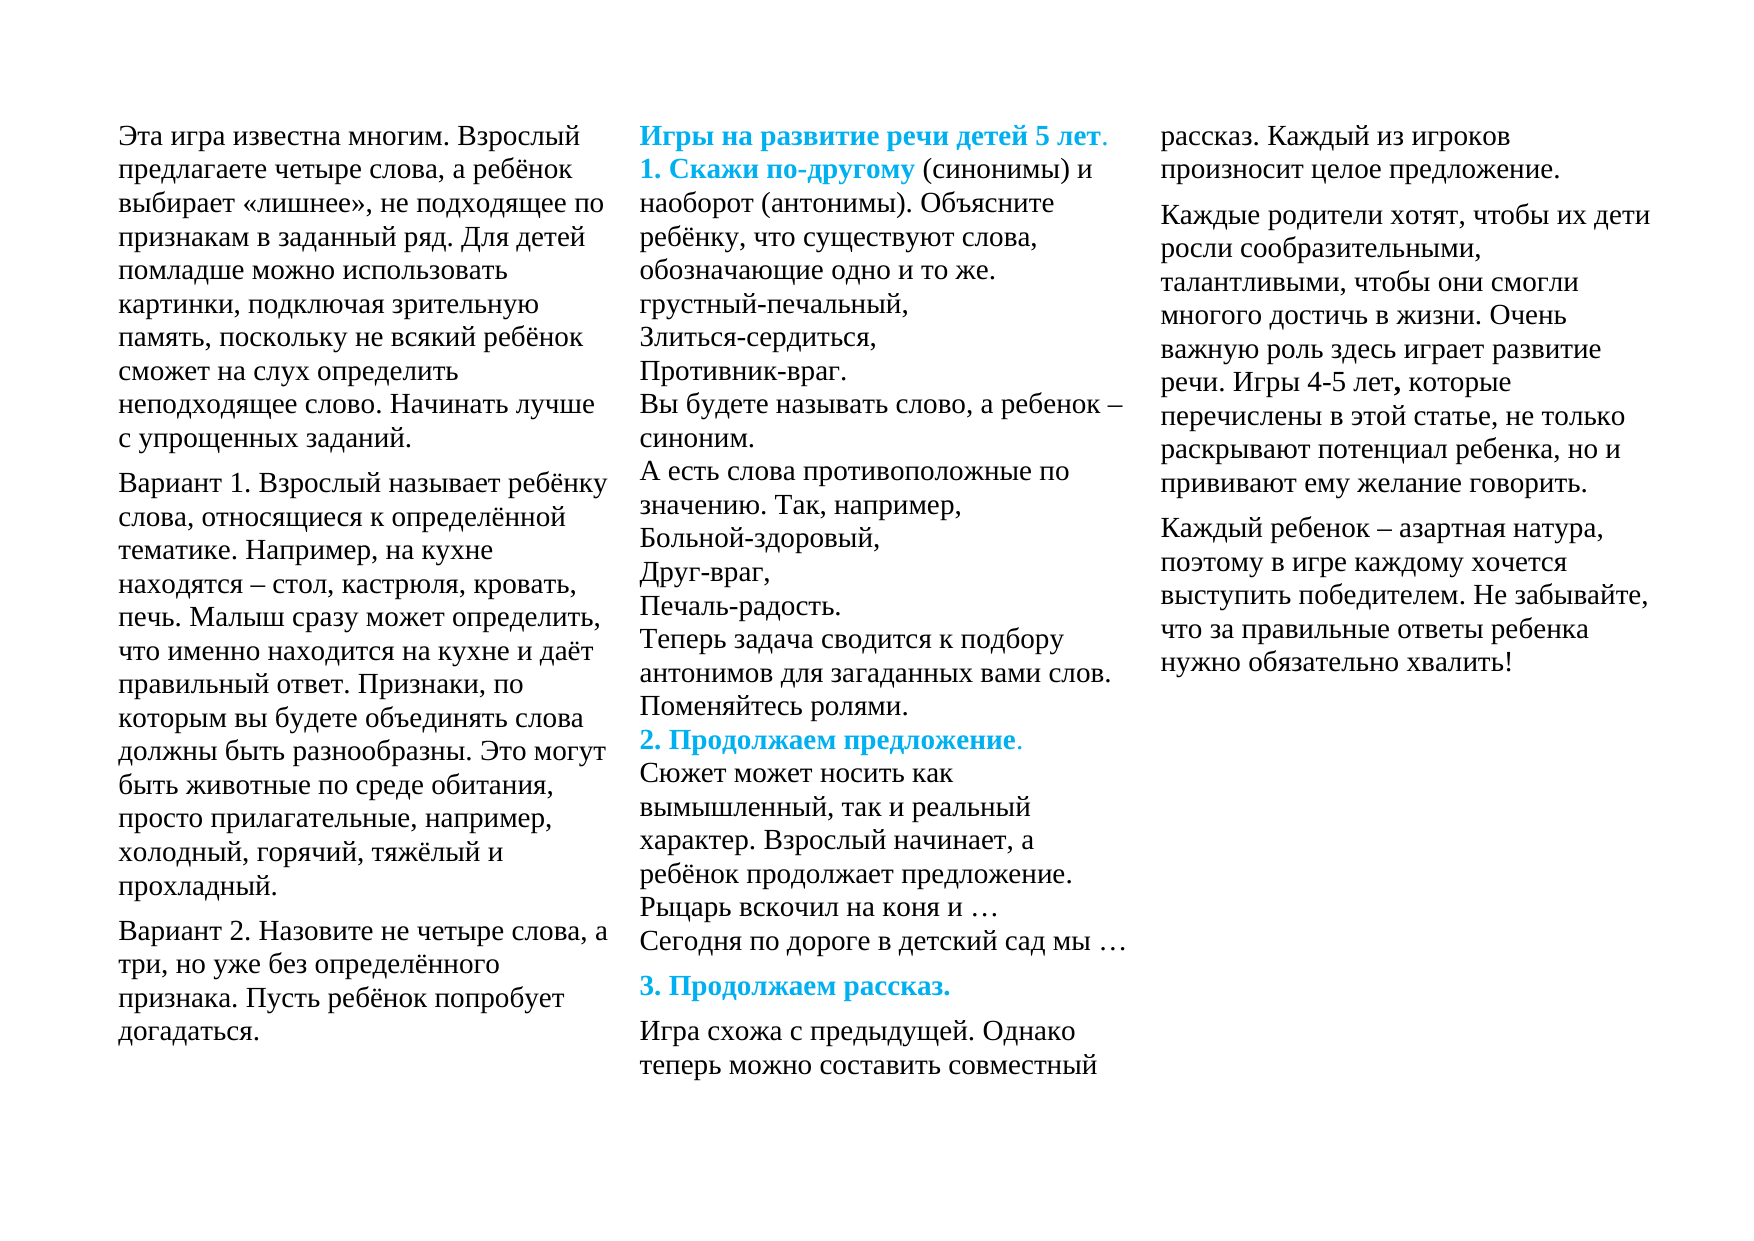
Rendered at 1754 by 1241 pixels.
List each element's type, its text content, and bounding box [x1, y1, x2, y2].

text Эта игра известна многим. Взрослый предлагаете четыре слова, а ребёнок выбирает «лишнее», не подходящее по признакам в заданный ряд. Для детей помладше можно использовать картинки, подключая зрительную память, поскольку не всякий ребёнок сможет на слух определить неподходящее слово. Начинать лучше с упрощенных заданий. [118, 118, 611, 453]
text 2. Продолжаем предложение. [639, 722, 1132, 755]
text Игра схожа с предыдущей. Однако теперь можно составить совместный рассказ. Каждый из игроков произносит целое предложение. [639, 1013, 1132, 1081]
text Игры на развитие речи детей 5 лет. 1. Скажи по-другому (синонимы) и наоборот (антонимы). Объясните ребёнку, что существуют слова, обозначающие одно и то же. грустный-печальный, Злиться-сердиться, Противник-враг. Вы будете называть слово, а ребенок – синоним. А есть слова противоположные по значению. Так, например, Больной-здоровый, Друг-враг, Печаль-радость. Теперь задача сводится к подбору антонимов для загаданных вами слов. Поменяйтесь ролями. [639, 118, 1132, 722]
text Сюжет может носить как вымышленный, так и реальный характер. Взрослый начинает, а ребёнок продолжает предложение. Рыцарь вскочил на коня и … Сегодня по дороге в детский сад мы … [639, 755, 1132, 957]
text 3. Продолжаем рассказ. [639, 968, 1132, 1002]
text Каждые родители хотят, чтобы их дети росли сообразительными, талантливыми, чтобы они смогли многого достичь в жизни. Очень важную роль здесь играет развитие речи. Игры 4-5 лет, которые перечислены в этой статье, не только раскрывают потенциал ребенка, но и прививают ему желание говорить. [1160, 197, 1654, 499]
text Вариант 2. Назовите не четыре слова, а три, но уже без определённого признака. Пусть ребёнок попробует догадаться. [118, 913, 611, 1047]
text Игра схожа с предыдущей. Однако теперь можно составить совместный рассказ. Каждый из игроков произносит целое предложение. [1160, 118, 1654, 185]
text Вариант 1. Взрослый называет ребёнку слова, относящиеся к определённой тематике. Например, на кухне находятся – стол, кастрюля, кровать, печь. Малыш сразу может определить, что именно находится на кухне и даёт правильный ответ. Признаки, по которым вы будете объединять слова должны быть разнообразны. Это могут быть животные по среде обитания, просто прилагательные, например, холодный, горячий, тяжёлый и прохладный. [118, 465, 611, 901]
text Каждый ребенок – азартная натура, поэтому в игре каждому хочется выступить победителем. Не забывайте, что за правильные ответы ребенка нужно обязательно хвалить! [1160, 510, 1654, 678]
